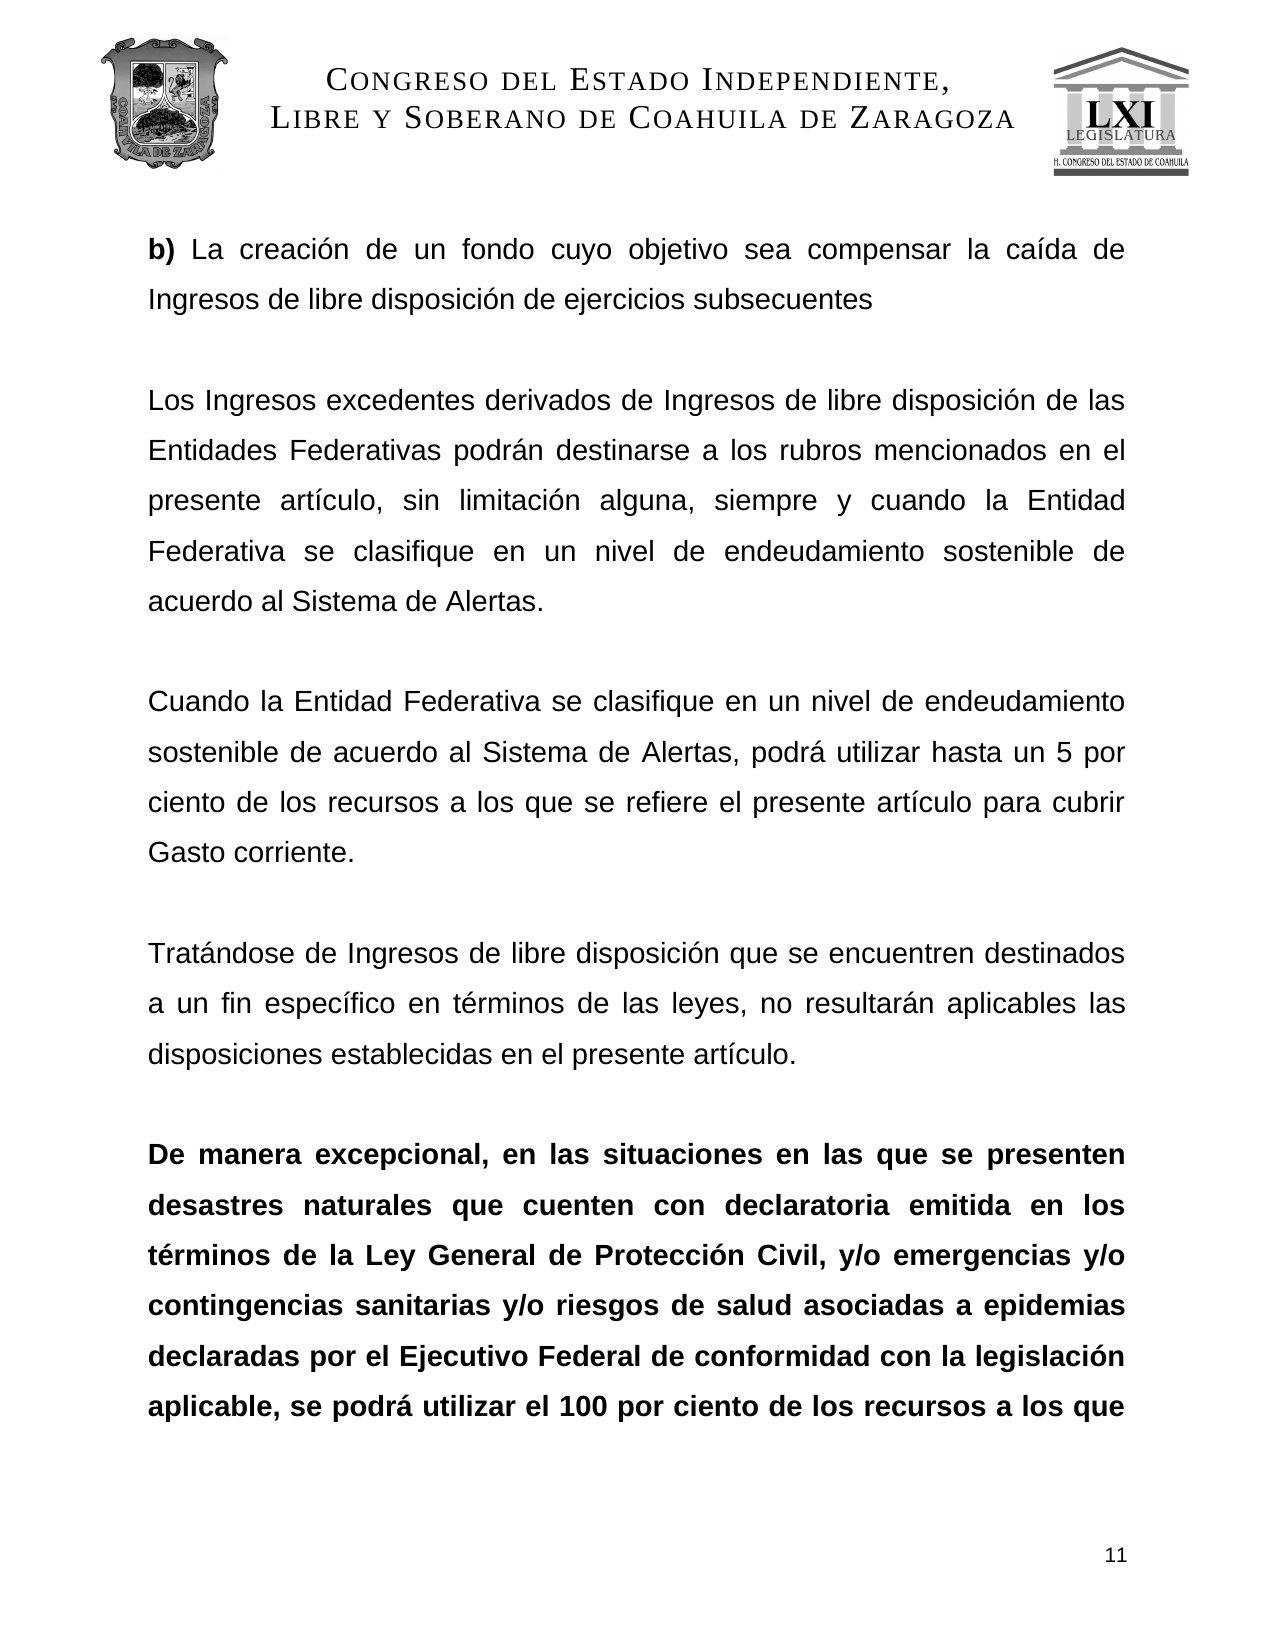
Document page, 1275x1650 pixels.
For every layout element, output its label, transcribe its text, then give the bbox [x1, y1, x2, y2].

text b) La creación de un fondo cuyo objetivo sea compensar la caída de Ingresos de libre disposición de ejercicios subsecuentes [148, 232, 1127, 316]
text Cuando la Entidad Federativa se clasifique en un nivel de endeudamiento sostenible de acuerdo al Sistema de Alertas, podrá utilizar hasta un 5 por ciento de los recursos a los que se refiere el presente artículo para cubrir Gasto corriente. [148, 684, 1127, 869]
text Los Ingresos excedentes derivados de Ingresos de libre disposición de las Entidades Federativas podrán destinarse a los rubros mencionados en el presente artículo, sin limitación alguna, siempre y cuando la Entidad Federativa se clasifique en un nivel de endeudamiento sostenible de acuerdo al Sistema de Alertas. [148, 383, 1127, 617]
text Tratándose de Ingresos de libre disposición que se encuentren destinados a un fin específico en términos de las leyes, no resultarán aplicables las disposiciones establecidas en el presente artículo. [148, 936, 1127, 1070]
picture [1052, 44, 1190, 179]
picture [99, 35, 230, 172]
